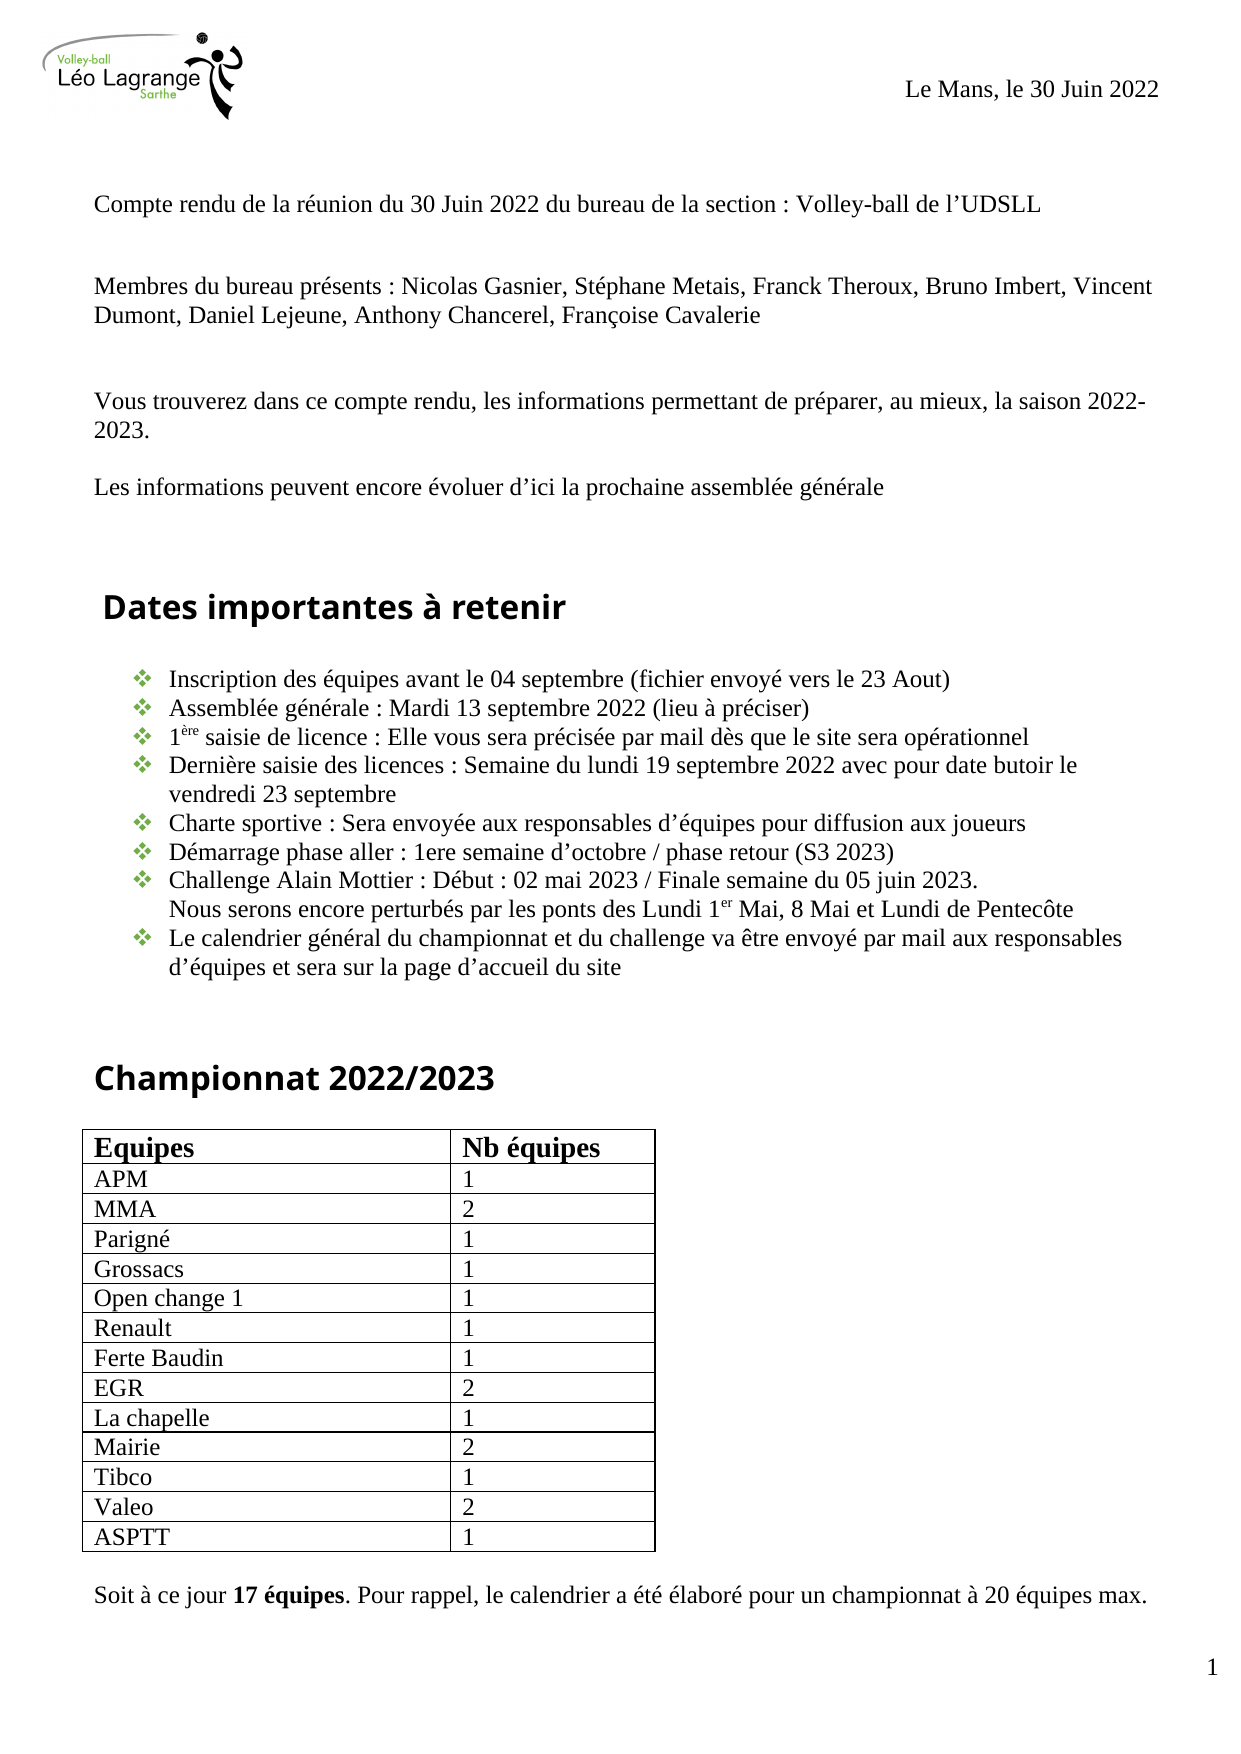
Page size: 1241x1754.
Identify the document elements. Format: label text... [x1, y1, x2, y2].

table_cell 2 [451, 1492, 654, 1521]
list Challenge Alain Mottier : Début : 02 mai 2023 / Finale semaine du 05 juin 2023. [131, 865, 1167, 894]
table_cell 1 [451, 1254, 654, 1282]
table_cell MMA [83, 1194, 450, 1223]
table_cell 1 [451, 1522, 654, 1551]
list Le calendrier général du championnat et du challenge va être envoyé par mail aux responsables d’équipes et sera sur la page d’accueil du site [131, 923, 1167, 980]
text Nous serons encore perturbés par les ponts des Lundi 1er Mai, 8 Mai et Lundi de Pentecôte [169, 894, 1167, 923]
list 1ère saisie de licence : Elle vous sera précisée par mail dès que le site sera opérationnel [131, 722, 1167, 750]
table_cell 2 [451, 1373, 654, 1402]
table_cell Ferte Baudin [83, 1343, 450, 1372]
table_cell APM [83, 1164, 450, 1193]
table_cell Tibco [83, 1462, 450, 1491]
table_header Equipes [83, 1130, 450, 1163]
text Les informations peuvent encore évoluer d’ici la prochaine assemblée générale [94, 472, 1167, 501]
text Compte rendu de la réunion du 30 Juin 2022 du bureau de la section : Volley-ball de l’UDSLL [94, 189, 1167, 217]
table_cell EGR [83, 1373, 450, 1402]
subtitle Dates importantes à retenir [94, 584, 1167, 629]
text Membres du bureau présents : Nicolas Gasnier, Stéphane Metais, Franck Theroux, Bruno Imbert, Vincent Dumont, Daniel Lejeune, Anthony Chancerel, Françoise Cavalerie [94, 271, 1167, 329]
text Soit à ce jour 17 équipes. Pour rappel, le calendrier a été élaboré pour un championnat à 20 équipes max. [94, 1580, 1167, 1609]
list Démarrage phase aller : 1ere semaine d’octobre / phase retour (S3 2023) [131, 837, 1167, 865]
table_cell 1 [451, 1343, 654, 1372]
table_cell La chapelle [83, 1403, 450, 1431]
table_cell Open change 1 [83, 1284, 450, 1312]
table_cell 1 [451, 1284, 654, 1312]
table_header Nb équipes [451, 1130, 654, 1163]
text Championnat 2022/2023 [94, 1054, 1167, 1100]
table_cell 1 [451, 1164, 654, 1193]
list Inscription des équipes avant le 04 septembre (fichier envoyé vers le 23 Aout) [131, 664, 1167, 693]
list Assemblée générale : Mardi 13 septembre 2022 (lieu à préciser) [131, 693, 1167, 722]
table_cell 1 [451, 1313, 654, 1342]
table_cell ASPTT [83, 1522, 450, 1551]
table_cell 1 [451, 1224, 654, 1253]
text Vous trouverez dans ce compte rendu, les informations permettant de préparer, au mieux, la saison 2022-2023. [94, 386, 1167, 444]
table_cell Renault [83, 1313, 450, 1342]
list Charte sportive : Sera envoyée aux responsables d’équipes pour diffusion aux joueurs [131, 808, 1167, 837]
picture [38, 28, 249, 125]
table_cell Valeo [83, 1492, 450, 1521]
table_cell Mairie [83, 1433, 450, 1461]
table_cell 1 [451, 1462, 654, 1491]
table_cell 2 [451, 1194, 654, 1223]
table_cell 2 [451, 1433, 654, 1461]
table_cell Parigné [83, 1224, 450, 1253]
table_cell 1 [451, 1403, 654, 1431]
table_cell Grossacs [83, 1254, 450, 1282]
list Dernière saisie des licences : Semaine du lundi 19 septembre 2022 avec pour date butoir le vendredi 23 septembre [131, 750, 1167, 808]
